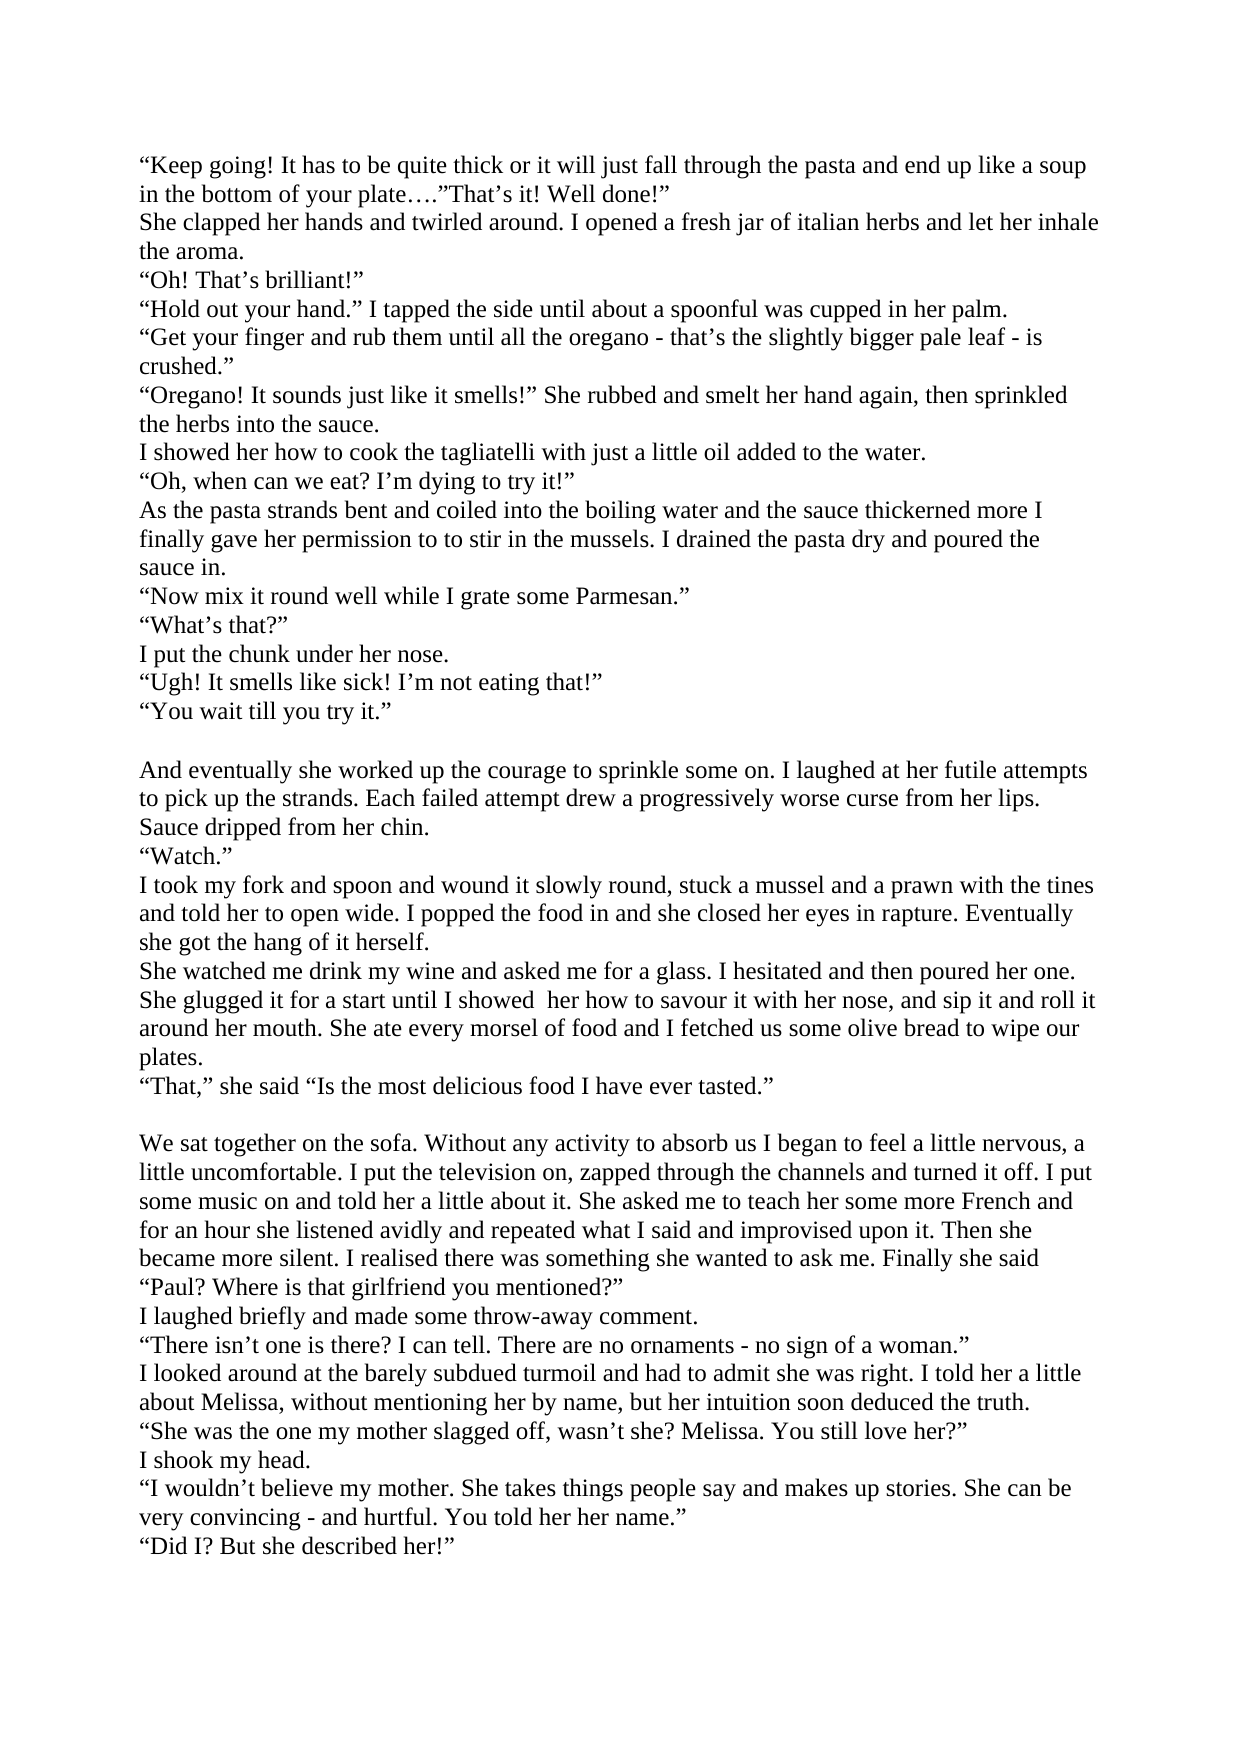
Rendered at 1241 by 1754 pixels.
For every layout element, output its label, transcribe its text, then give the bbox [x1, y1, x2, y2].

text She watched me drink my wine and asked me for a glass. I hesitated and then poured her one. She glugged it for a start until I showed her how to savour it with her nose, and sip it and roll it around her mouth. She ate every morsel of food and I fetched us some olive bread to wipe our plates. [139, 956, 1101, 1071]
text “There isn’t one is there? I can tell. There are no ornaments - no sign of a woman.” [139, 1330, 1101, 1358]
text “Oh, when can we eat? I’m dying to try it!” [139, 466, 1101, 495]
text “Get your finger and rub them until all the oregano - that’s the slightly bigger pale leaf - is crushed.” [139, 322, 1101, 380]
text “She was the one my mother slagged off, wasn’t she? Melissa. You still love her?” [139, 1416, 1101, 1445]
text I shook my head. [139, 1445, 1101, 1473]
text “Did I? But she described her!” [139, 1531, 1101, 1560]
text “Now mix it round well while I grate some Parmesan.” [139, 581, 1101, 610]
text “Watch.” [139, 841, 1101, 870]
text “Ugh! It smells like sick! I’m not eating that!” [139, 667, 1101, 696]
text “You wait till you try it.” [139, 696, 1101, 725]
text “That,” she said “Is the most delicious food I have ever tasted.” [139, 1071, 1101, 1100]
text “What’s that?” [139, 610, 1101, 639]
text I looked around at the barely subdued turmoil and had to admit she was right. I told her a little about Melissa, without mentioning her by name, but her intuition soon deduced the truth. [139, 1358, 1101, 1416]
text I laughed briefly and made some throw-away comment. [139, 1301, 1101, 1330]
text I put the chunk under her nose. [139, 639, 1101, 667]
text “Keep going! It has to be quite thick or it will just fall through the pasta and end up like a soup in the bottom of your plate….”That’s it! Well done!” [139, 150, 1101, 207]
text “I wouldn’t believe my mother. She takes things people say and makes up stories. She can be very convincing - and hurtful. You told her her name.” [139, 1473, 1101, 1531]
text She clapped her hands and twirled around. I opened a fresh jar of italian herbs and let her inhale the aroma. [139, 207, 1101, 265]
text “Oh! That’s brilliant!” [139, 265, 1101, 294]
text “Paul? Where is that girlfriend you mentioned?” [139, 1272, 1101, 1301]
text I showed her how to cook the tagliatelli with just a little oil added to the water. [139, 437, 1101, 466]
text And eventually she worked up the courage to sprinkle some on. I laughed at her futile attempts to pick up the strands. Each failed attempt drew a progressively worse curse from her lips. Sauce dripped from her chin. [139, 755, 1101, 841]
text “Hold out your hand.” I tapped the side until about a spoonful was cupped in her palm. [139, 294, 1101, 322]
text We sat together on the sofa. Without any activity to absorb us I began to feel a little nervous, a little uncomfortable. I put the television on, zapped through the channels and turned it off. I put some music on and told her a little about it. She asked me to teach her some more French and for an hour she listened avidly and repeated what I said and improvised upon it. Then she became more silent. I realised there was something she wanted to ask me. Finally she said [139, 1128, 1101, 1272]
text I took my fork and spoon and wound it slowly round, stuck a mussel and a prawn with the tines and told her to open wide. I popped the food in and she closed her eyes in rapture. Eventually she got the hang of it herself. [139, 870, 1101, 956]
text “Oregano! It sounds just like it smells!” She rubbed and smelt her hand again, then sprinkled the herbs into the sauce. [139, 380, 1101, 437]
text As the pasta strands bent and coiled into the boiling water and the sauce thickerned more I finally gave her permission to to stir in the mussels. I drained the pasta dry and poured the sauce in. [139, 495, 1101, 581]
